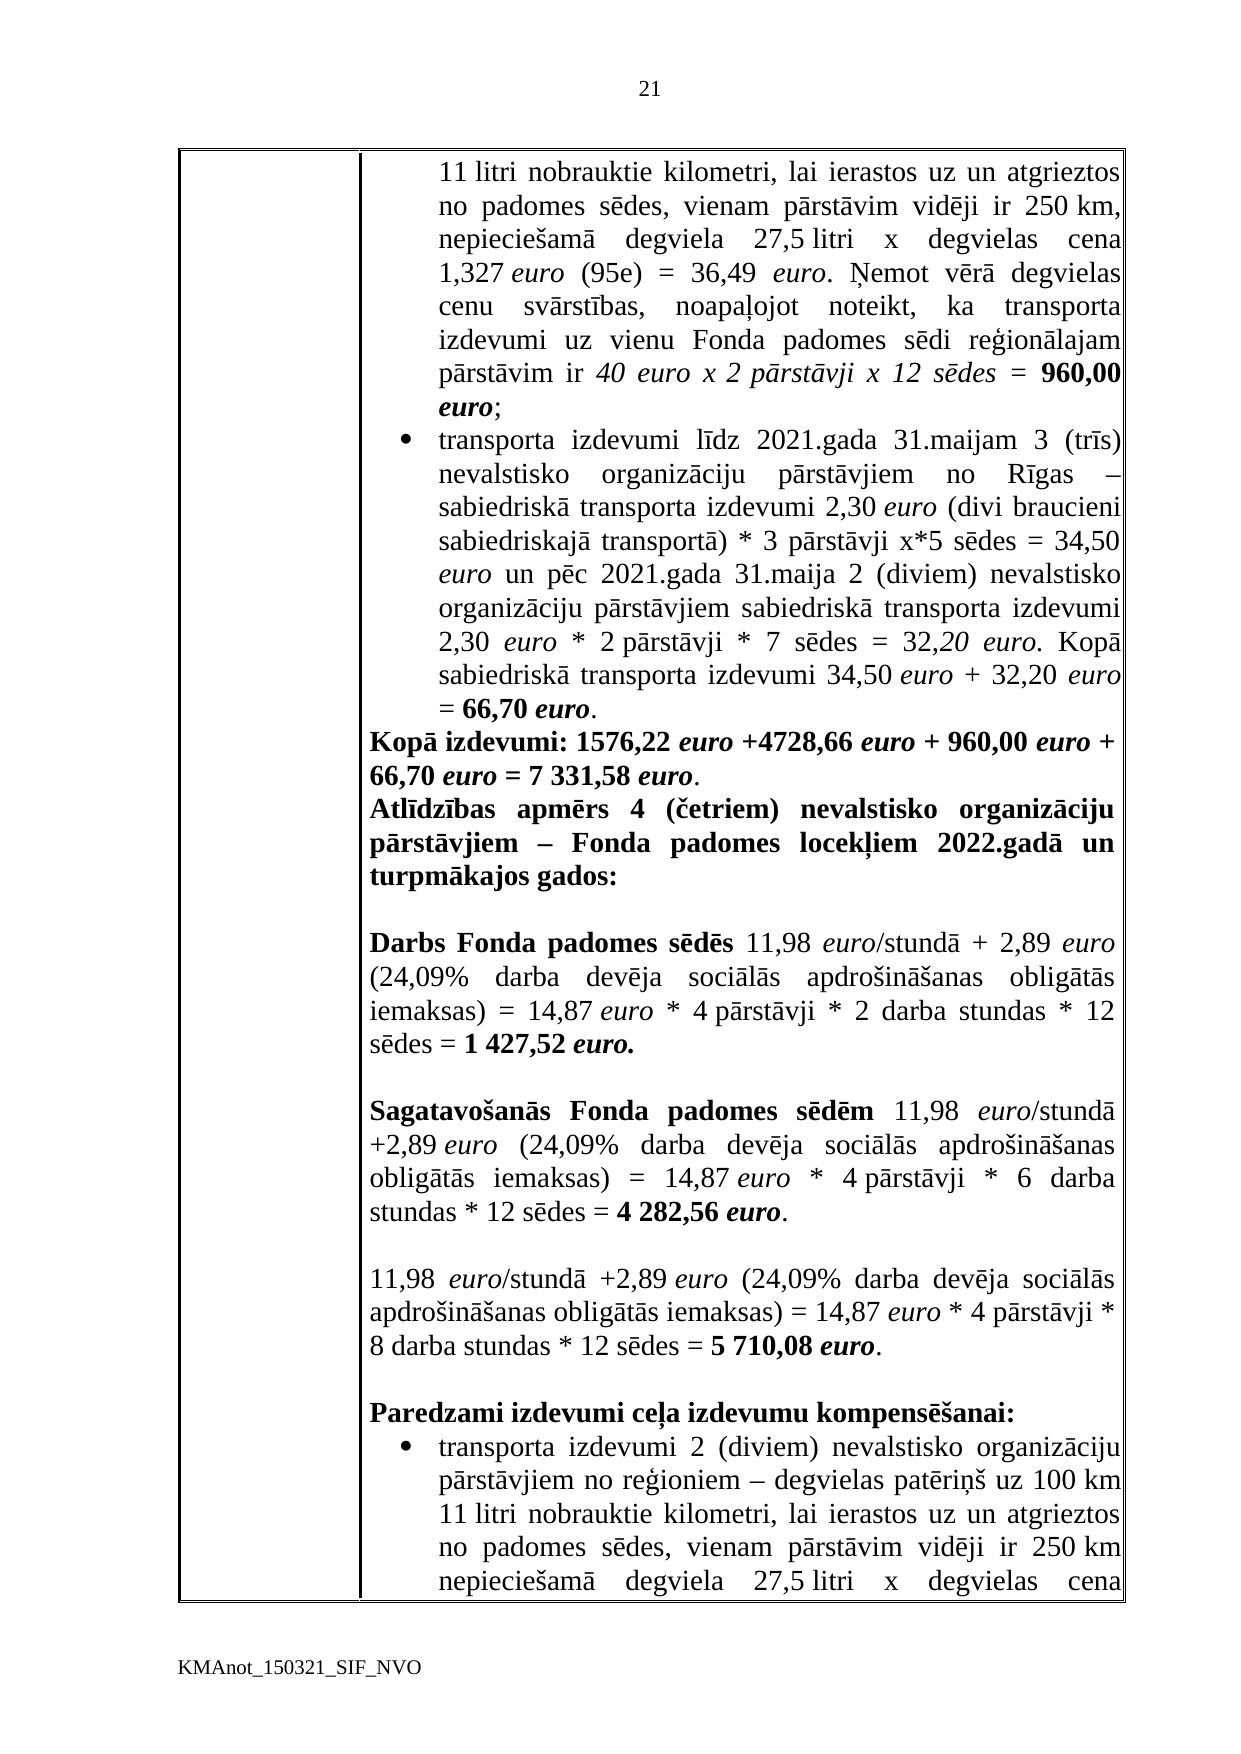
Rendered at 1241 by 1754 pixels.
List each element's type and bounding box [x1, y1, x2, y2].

table_cell [180, 149, 360, 1600]
